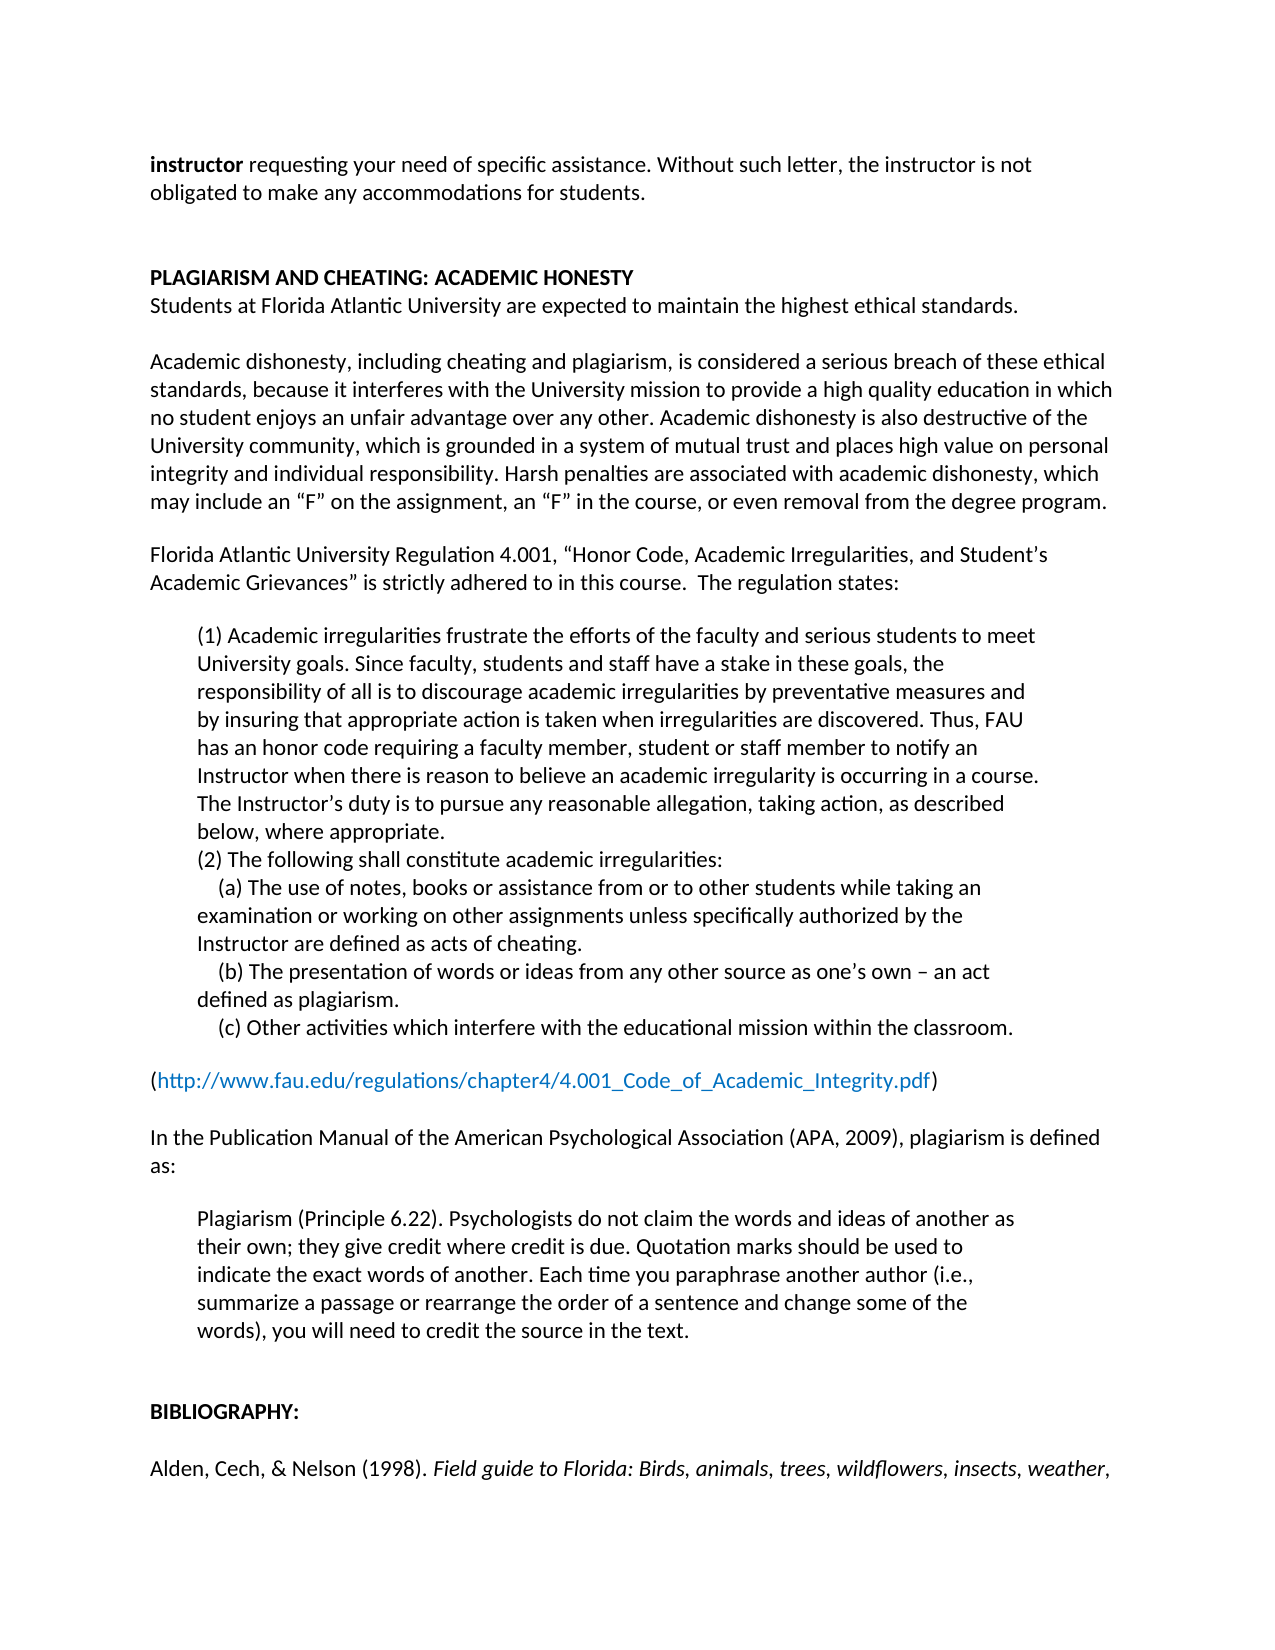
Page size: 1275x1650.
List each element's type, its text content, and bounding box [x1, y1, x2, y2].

text Florida Atlantic University Regulation 4.001, “Honor Code, Academic Irregularities, and Student’s Academic Grievances” is strictly adhered to in this course. The regulation states: [150, 540, 1125, 596]
text PLAGIARISM AND CHEATING: ACADEMIC HONESTY [150, 263, 1125, 291]
text Academic dishonesty, including cheating and plagiarism, is considered a serious breach of these ethical standards, because it interferes with the University mission to provide a high quality education in which no student enjoys an unfair advantage over any other. Academic dishonesty is also destructive of the University community, which is grounded in a system of mutual trust and places high value on personal integrity and individual responsibility. Harsh penalties are associated with academic dishonesty, which may include an “F” on the assignment, an “F” in the course, or even removal from the degree program. [150, 347, 1125, 515]
text (1) Academic irregularities frustrate the efforts of the faculty and serious students to meet University goals. Since faculty, students and staff have a stake in these goals, the responsibility of all is to discourage academic irregularities by preventative measures and by insuring that appropriate action is taken when irregularities are discovered. Thus, FAU has an honor code requiring a faculty member, student or staff member to notify an Instructor when there is reason to believe an academic irregularity is occurring in a course. The Instructor’s duty is to pursue any reasonable allegation, taking action, as described below, where appropriate. (2) The following shall constitute academic irregularities: (a) The use of notes, books or assistance from or to other students while taking an examination or working on other assignments unless specifically authorized by the Instructor are defined as acts of cheating. (b) The presentation of words or ideas from any other source as one’s own – an act defined as plagiarism. (c) Other activities which interfere with the educational mission within the classroom. [197, 621, 1050, 1041]
text Students at Florida Atlantic University are expected to maintain the highest ethical standards. [150, 291, 1125, 319]
text In the Publication Manual of the American Psychological Association (APA, 2009), plagiarism is defined as: [150, 1123, 1125, 1179]
text BIBLIOGRAPHY: [150, 1397, 1125, 1425]
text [150, 1454, 1125, 1482]
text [150, 150, 1125, 206]
text Plagiarism (Principle 6.22). Psychologists do not claim the words and ideas of another as their own; they give credit where credit is due. Quotation marks should be used to indicate the exact words of another. Each time you paraphrase another author (i.e., summarize a passage or rearrange the order of a sentence and change some of the words), you will need to credit the source in the text. [197, 1204, 1031, 1344]
text (http://www.fau.edu/regulations/chapter4/4.001_Code_of_Academic_Integrity.pdf) [150, 1066, 1125, 1094]
